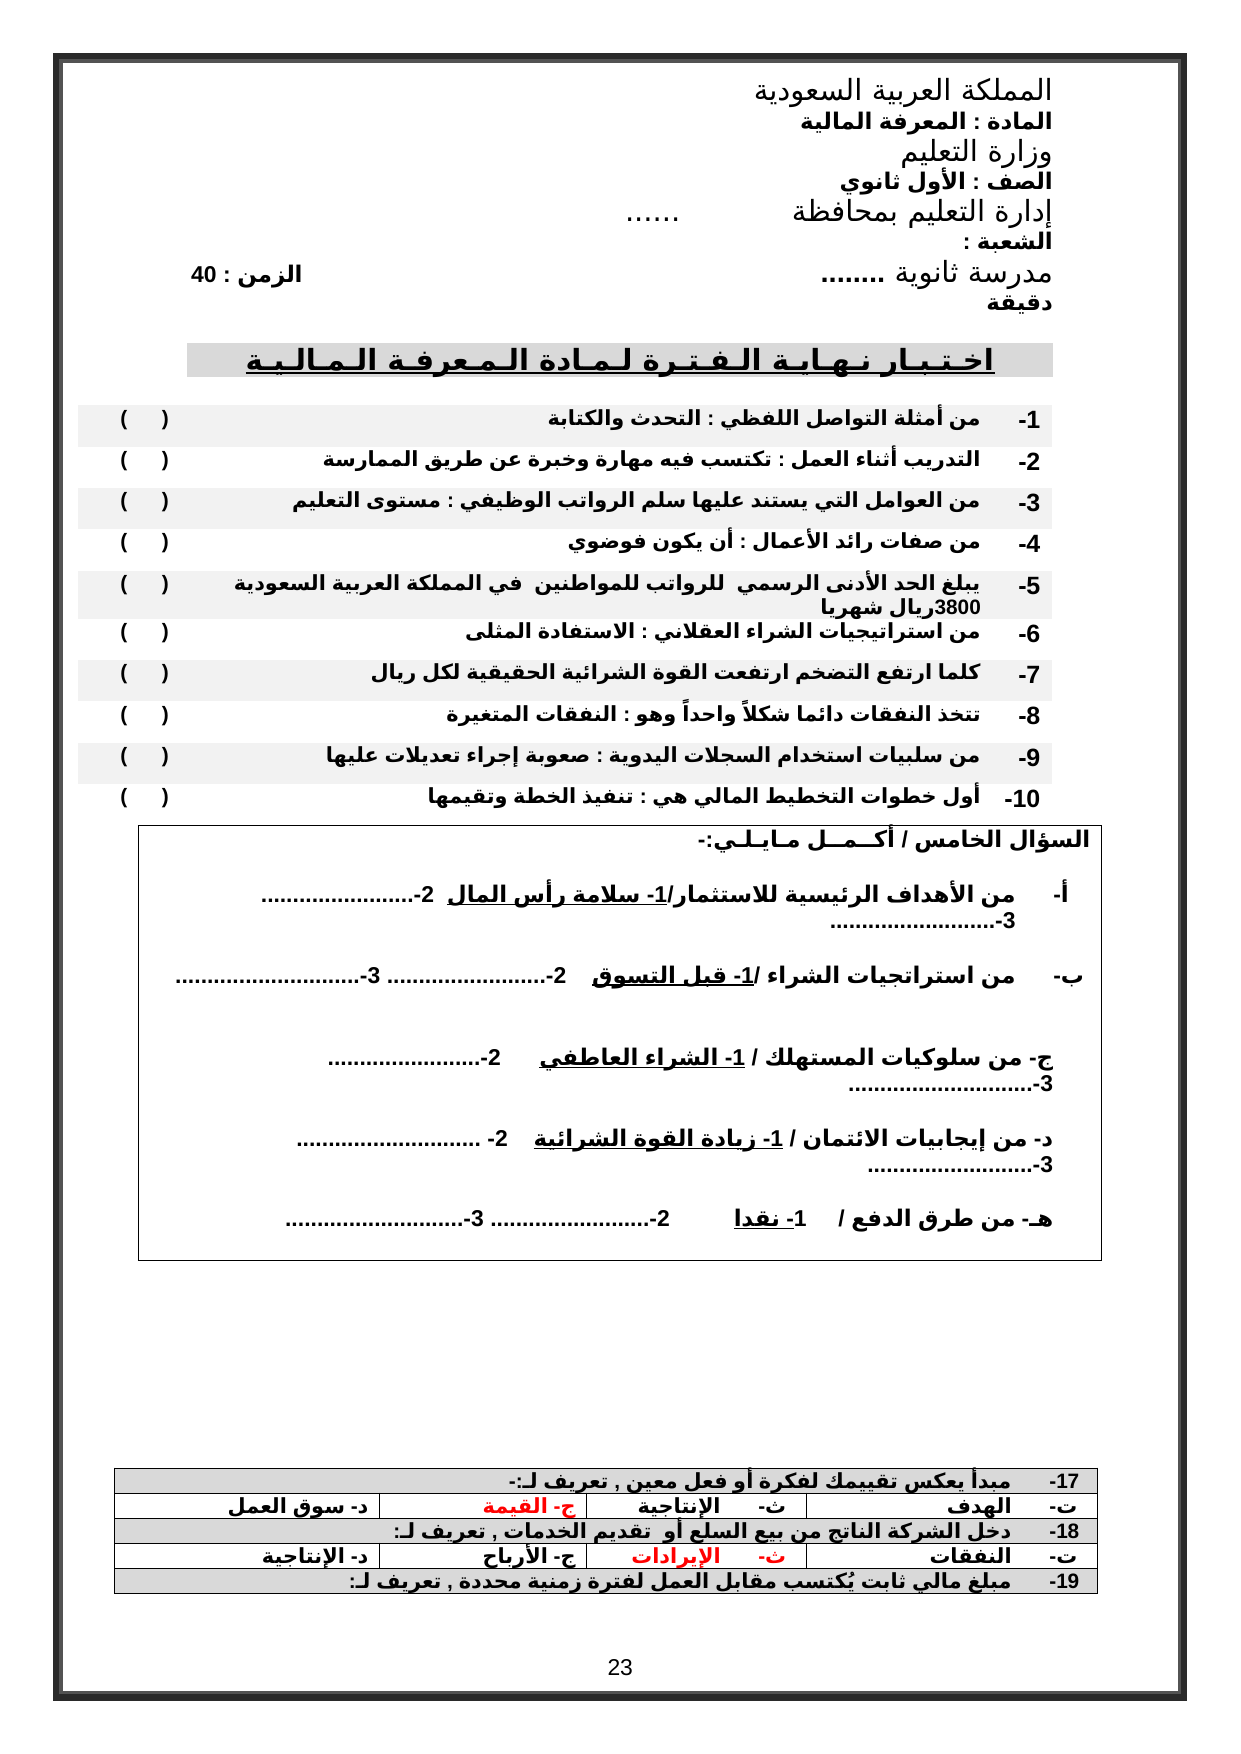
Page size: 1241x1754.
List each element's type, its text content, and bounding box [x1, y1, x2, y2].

table_cell مبلغ مالي ثابت يُكتسب مقابل العمل لفترة زمنية محددة , تعريف لـ: [115, 1569, 1097, 1593]
table_cell أول خطوات التخطيط المالي هي : تنفيذ الخطة وتقيمها [180, 784, 992, 825]
table_cell 9- [992, 743, 1052, 784]
table_header ( ) [78, 405, 180, 447]
table_cell د- سوق العمل [115, 1494, 379, 1518]
table_cell الإيرادات [587, 1544, 806, 1568]
table_cell كلما ارتفع التضخم ارتفعت القوة الشرائية الحقيقية لكل ريال [180, 660, 992, 701]
table_cell الهدف [807, 1494, 1097, 1518]
table_cell ( ) [78, 784, 180, 825]
table_cell ( ) [78, 701, 180, 743]
table_cell 6- [992, 619, 1052, 660]
table_cell 10- [992, 784, 1052, 825]
table_cell من صفات رائد الأعمال : أن يكون فوضوي [180, 529, 992, 571]
table_cell تتخذ النفقات دائما شكلاً واحداً وهو : النفقات المتغيرة [180, 701, 992, 743]
table_cell ( ) [78, 529, 180, 571]
table_header السؤال الخامس / أكــمــل مـايـلـي:- من الأهداف الرئيسية للاستثمار/1- سلامة رأس المال 2-........................ 3-.......................... من استراتجيات الشراء /1- قبل التسوق 2-......................... 3-............................. ج- من سلوكيات المستهلك / 1- الشراء العاطفي 2-........................ 3-............................. د- من إيجابيات الائتمان / 1- زيادة القوة الشرائية 2- ............................. 3-.......................... هـ- من طرق الدفع / 1- نقدا 2-......................... 3-............................ [139, 826, 1101, 1260]
table_cell الإنتاجية [587, 1494, 806, 1518]
table_cell ( ) [78, 447, 180, 488]
table_header من أمثلة التواصل اللفظي : التحدث والكتابة [180, 405, 992, 447]
table_header 1- [992, 405, 1052, 447]
table_cell من سلبيات استخدام السجلات اليدوية : صعوبة إجراء تعديلات عليها [180, 743, 992, 784]
table_cell يبلغ الحد الأدنى الرسمي للرواتب للمواطنين في المملكة العربية السعودية 3800ريال شهريا [180, 571, 992, 619]
table_cell النفقات [807, 1544, 1097, 1568]
table_cell 2- [992, 447, 1052, 488]
table_cell ( ) [78, 571, 180, 619]
table_cell من العوامل التي يستند عليها سلم الرواتب الوظيفي : مستوى التعليم [180, 488, 992, 529]
table_cell ( ) [78, 660, 180, 701]
table_cell 5- [992, 571, 1052, 619]
table_cell ( ) [78, 619, 180, 660]
table_cell 4- [992, 529, 1052, 571]
table_cell 3- [992, 488, 1052, 529]
table_cell ( ) [78, 488, 180, 529]
table_cell ( ) [78, 743, 180, 784]
table_cell التدريب أثناء العمل : تكتسب فيه مهارة وخبرة عن طريق الممارسة [180, 447, 992, 488]
table_cell د- الإنتاجية [115, 1544, 379, 1568]
table_cell 7- [992, 660, 1052, 701]
table_header مبدأ يعكس تقييمك لفكرة أو فعل معين , تعريف لـ:- [115, 1469, 1097, 1493]
table_cell ج- الأرباح [380, 1544, 586, 1568]
table_cell دخل الشركة الناتج من بيع السلع أو تقديم الخدمات , تعريف لـ: [115, 1519, 1097, 1543]
table_cell ج- القيمة [380, 1494, 586, 1518]
table_cell من استراتيجيات الشراء العقلاني : الاستفادة المثلى [180, 619, 992, 660]
table_cell 8- [992, 701, 1052, 743]
